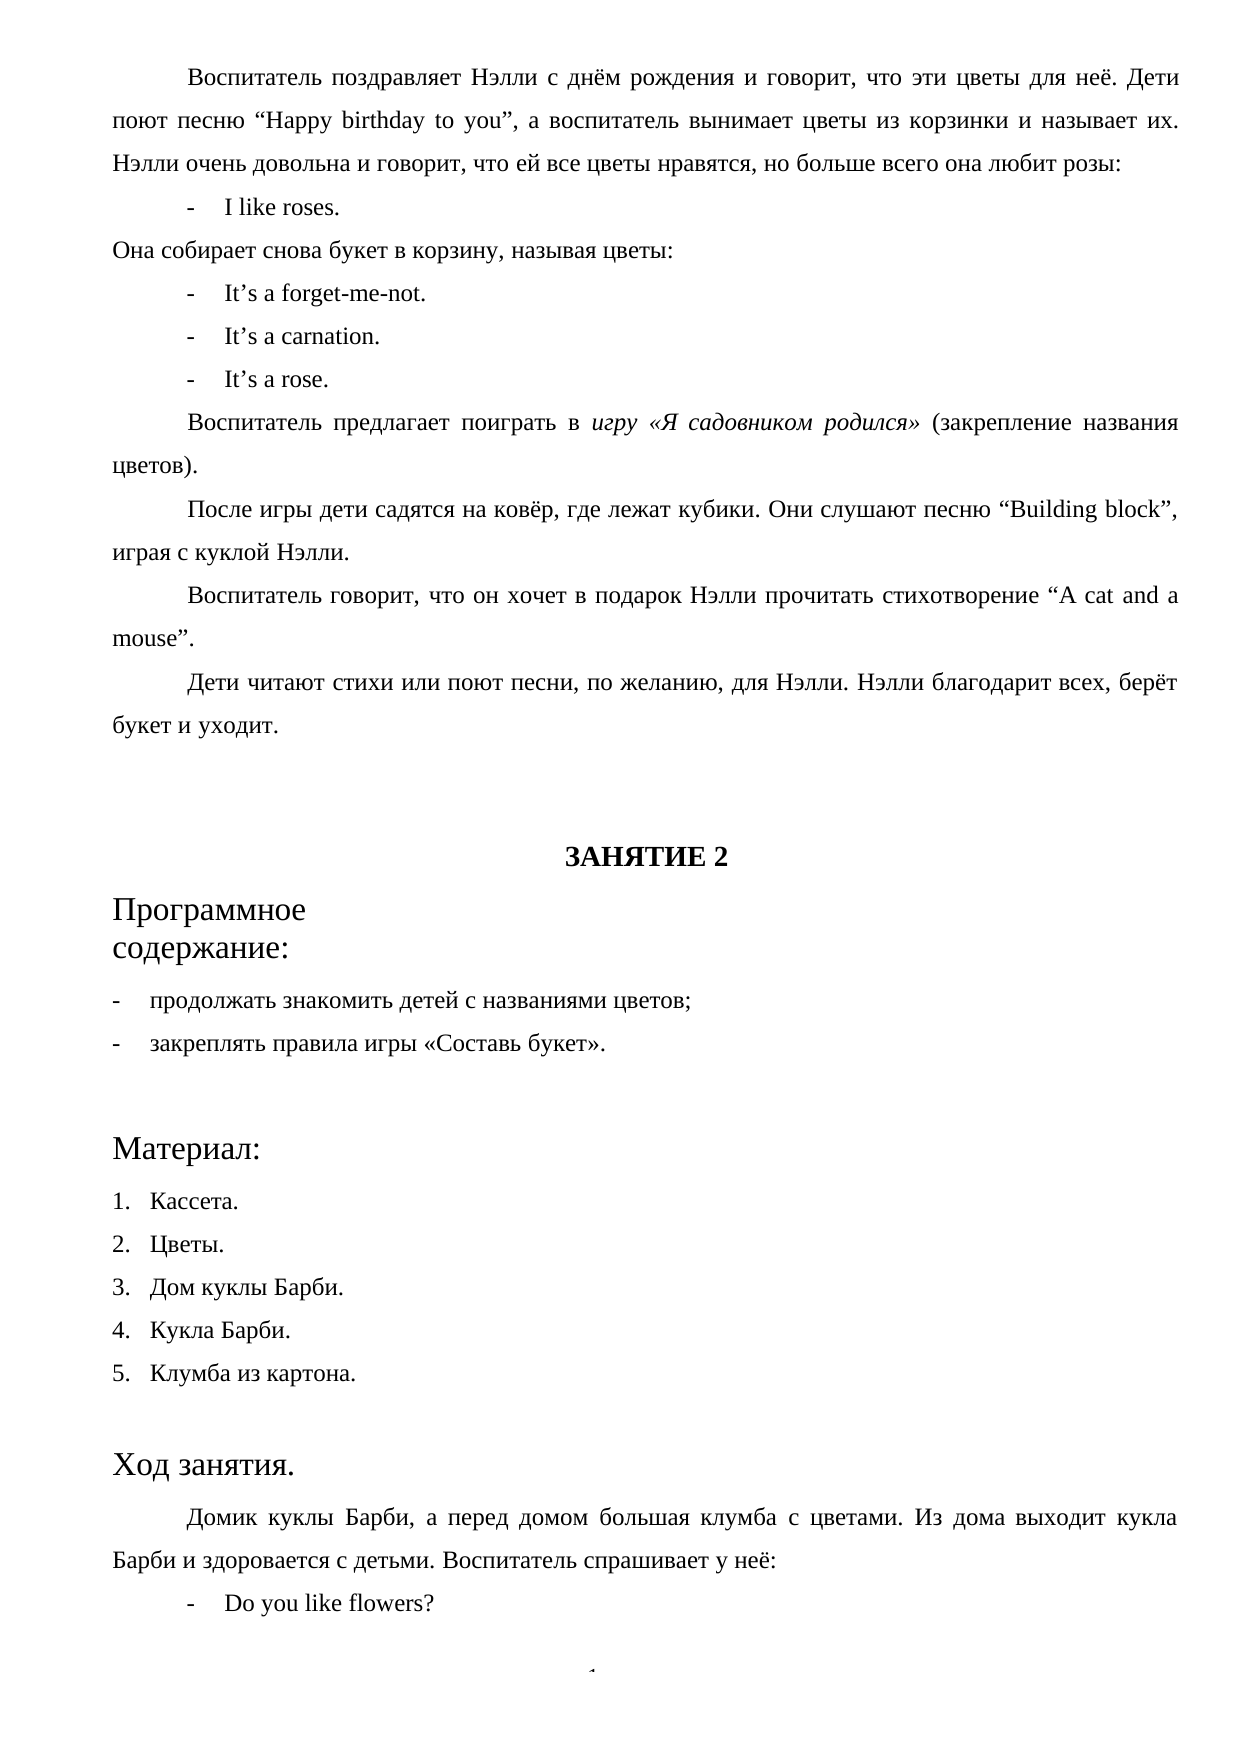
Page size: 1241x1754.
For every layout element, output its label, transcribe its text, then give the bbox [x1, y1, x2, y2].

list Цветы. [112, 1229, 1205, 1258]
list закреплять правила игры «Составь букет». [112, 1028, 1205, 1057]
list Do you like flowers? [186, 1589, 1205, 1617]
text ЗАНЯТИЕ 2 [564, 839, 1205, 873]
list I like roses. [186, 192, 1205, 221]
subtitle Материал: [112, 1128, 1205, 1166]
list Дом куклы Барби. [112, 1272, 1205, 1301]
subtitle Ход занятия. [112, 1445, 1205, 1483]
subtitle Программное содержание: [112, 889, 491, 965]
list Клумба из картона. [112, 1358, 1205, 1387]
text Воспитатель предлагает поиграть в игру «Я садовником родился» (закрепление названия цветов). [112, 407, 1205, 479]
text Она собирает снова букет в корзину, называя цветы: [112, 235, 1205, 263]
list Кукла Барби. [112, 1316, 1205, 1344]
text Воспитатель поздравляет Нэлли с днём рождения и говорит, что эти цветы для неё. Дети поют песню “Happy birthday to you”, а воспитатель вынимает цветы из корзинки и называет их. Нэлли очень довольна и говорит, что ей все цветы нравятся, но больше всего она любит розы: [112, 62, 1181, 177]
text Воспитатель говорит, что он хочет в подарок Нэлли прочитать стихотворение “A cat and a mouse”. [112, 580, 1205, 652]
list It’s a carnation. [186, 321, 1205, 349]
text Дети читают стихи или поют песни, по желанию, для Нэлли. Нэлли благодарит всех, берёт букет и уходит. [112, 667, 1205, 739]
list продолжать знакомить детей с названиями цветов; [112, 985, 1205, 1014]
list It’s a forget-me-not. [186, 278, 1205, 307]
text После игры дети садятся на ковёр, где лежат кубики. Они слушают песню “Building block”, играя с куклой Нэлли. [112, 494, 1205, 566]
list It’s a rose. [186, 364, 1205, 393]
list Кассета. [112, 1186, 1205, 1215]
text Домик куклы Барби, а перед домом большая клумба с цветами. Из дома выходит кукла Барби и здоровается с детьми. Воспитатель спрашивает у неё: [112, 1502, 1205, 1574]
